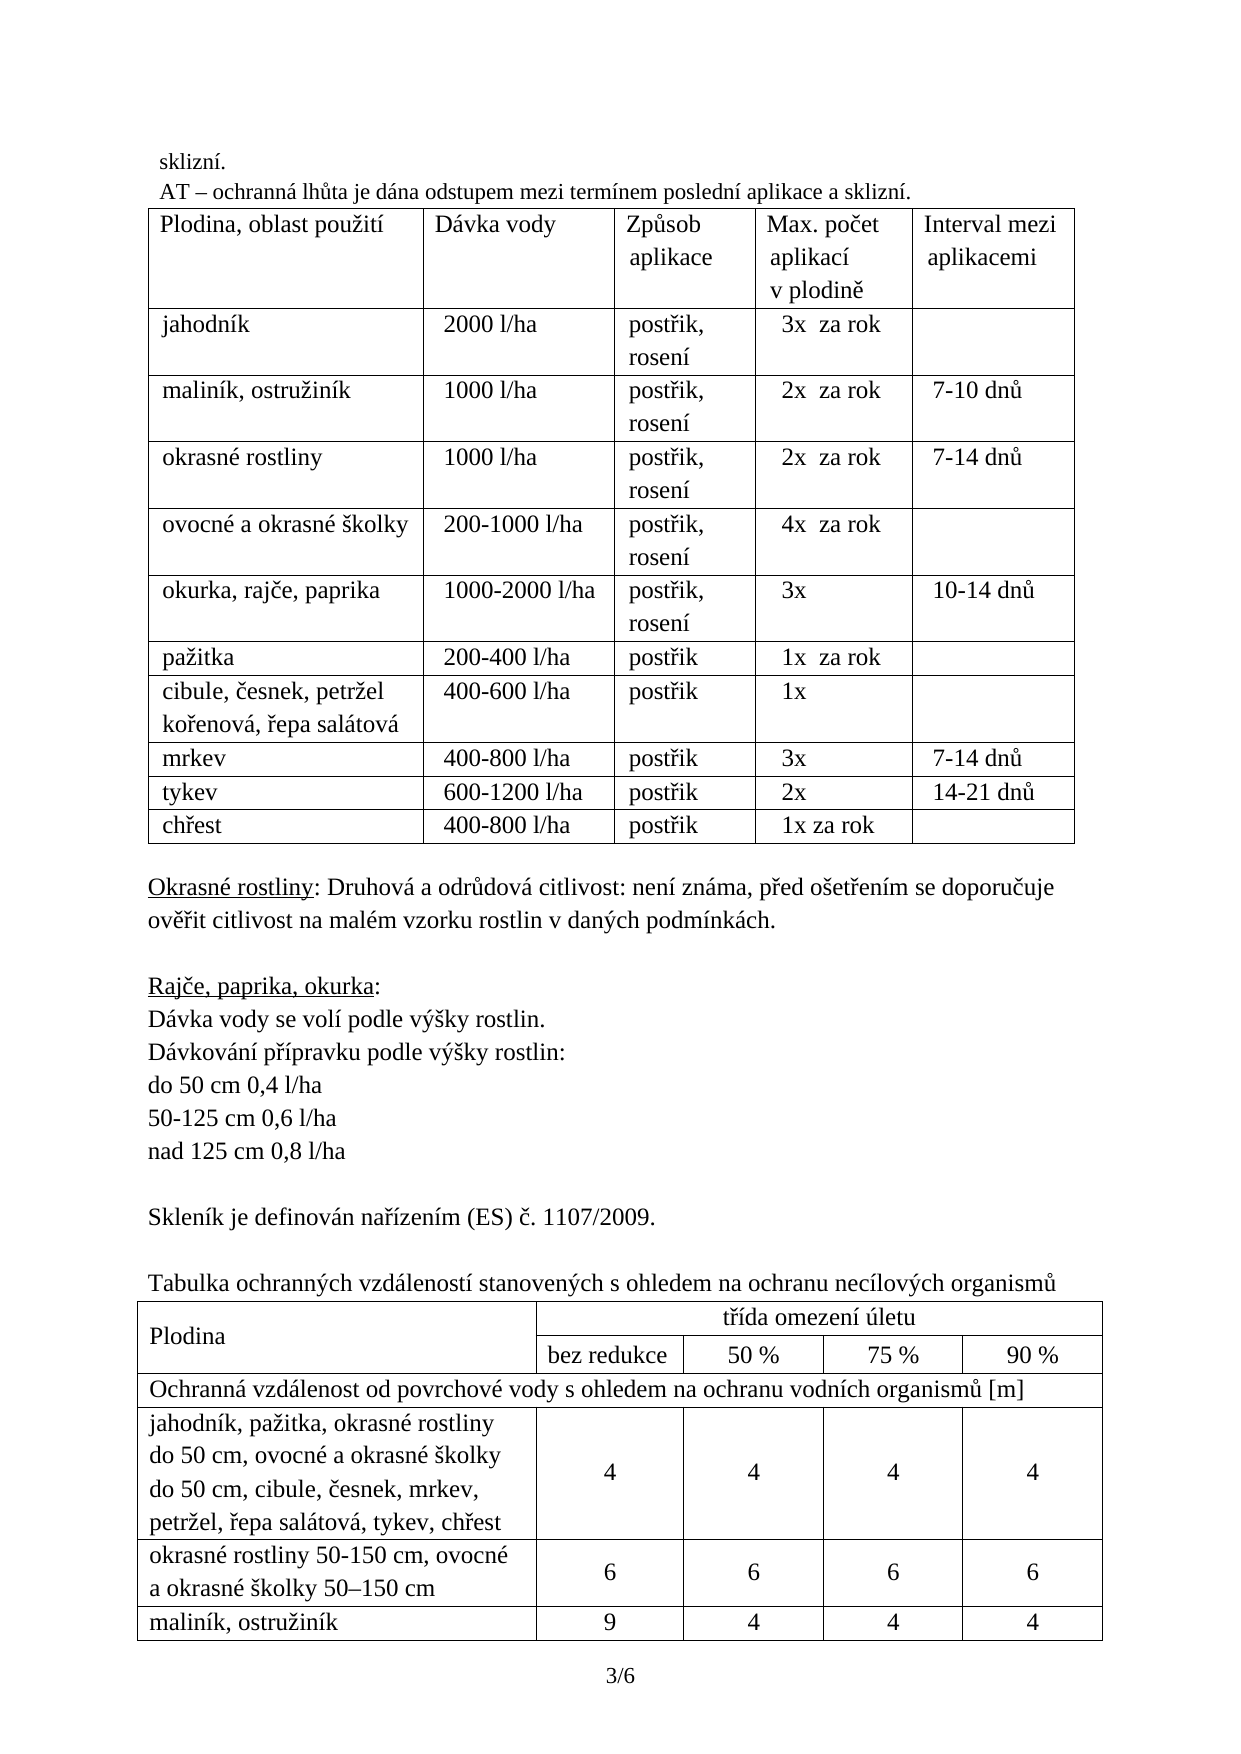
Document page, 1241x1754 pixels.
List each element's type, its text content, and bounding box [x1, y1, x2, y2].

table_cell okrasné rostliny [149, 442, 423, 508]
table_cell 6 [537, 1540, 683, 1606]
table_cell 1000-2000 l/ha [424, 576, 614, 641]
table_cell 2x za rok [756, 442, 912, 508]
table_cell 4 [824, 1408, 962, 1539]
table_cell bez redukce [537, 1336, 683, 1373]
table_cell postřik [615, 743, 755, 776]
table_cell 1000 l/ha [424, 442, 614, 508]
table_cell 2000 l/ha [424, 309, 614, 374]
table_cell chřest [149, 810, 423, 843]
text AT – ochranná lhůta je dána odstupem mezi termínem poslední aplikace a sklizní. [148, 178, 1092, 204]
table_cell pažitka [149, 642, 423, 675]
table_cell [913, 810, 1074, 843]
table_cell 200-1000 l/ha [424, 509, 614, 574]
table_cell 14-21 dnů [913, 777, 1074, 809]
text Skleník je definován nařízením (ES) č. 1107/2009. [148, 1202, 1092, 1231]
table_cell postřik [615, 777, 755, 809]
table_cell 2x za rok [756, 376, 912, 441]
table_cell [913, 309, 1074, 374]
table_cell 6 [684, 1540, 823, 1606]
table_cell 4 [684, 1408, 823, 1539]
table_cell 4x za rok [756, 509, 912, 574]
table_header třída omezení úletu [537, 1302, 1102, 1335]
table_cell 3x [756, 743, 912, 776]
table_cell 1x za rok [756, 810, 912, 843]
table_cell [913, 642, 1074, 675]
table_header Plodina [138, 1302, 536, 1373]
table_cell 400-800 l/ha [424, 743, 614, 776]
text Okrasné rostliny: Druhová a odrůdová citlivost: není známa, před ošetřením se doporučuje ověřit citlivost na malém vzorku rostlin v daných podmínkách. [148, 872, 1092, 934]
table_header Plodina, oblast použití [149, 209, 423, 308]
table_cell postřik, rosení [615, 442, 755, 508]
table_cell jahodník, pažitka, okrasné rostliny do 50 cm, ovocné a okrasné školky do 50 cm, cibule, česnek, mrkev, petržel, řepa salátová, tykev, chřest [138, 1408, 536, 1539]
table_cell [913, 509, 1074, 574]
table_cell 600-1200 l/ha [424, 777, 614, 809]
table_cell 4 [963, 1607, 1102, 1639]
text Rajče, paprika, okurka: [148, 971, 1092, 1000]
table_cell postřik [615, 642, 755, 675]
table_cell ovocné a okrasné školky [149, 509, 423, 574]
table_header Max. počet aplikací v plodině [756, 209, 912, 308]
text Dávkování přípravku podle výšky rostlin: [148, 1037, 1092, 1066]
table_cell 7-14 dnů [913, 743, 1074, 776]
list Tabulka ochranných vzdáleností stanovených s ohledem na ochranu necílových organismů [148, 1268, 1122, 1297]
text 50-125 cm 0,6 l/ha [148, 1103, 1092, 1132]
table_cell 3x [756, 576, 912, 641]
table_cell 75 % [824, 1336, 962, 1373]
table_cell postřik, rosení [615, 509, 755, 574]
table_cell jahodník [149, 309, 423, 374]
table_cell 90 % [963, 1336, 1102, 1373]
table_cell postřik [615, 810, 755, 843]
table_cell 9 [537, 1607, 683, 1639]
text sklizní. [148, 148, 1092, 174]
table_cell mrkev [149, 743, 423, 776]
table_cell maliník, ostružiník [138, 1607, 536, 1639]
table_cell 6 [963, 1540, 1102, 1606]
table_cell 4 [963, 1408, 1102, 1539]
table_cell okrasné rostliny 50-150 cm, ovocné a okrasné školky 50–150 cm [138, 1540, 536, 1606]
table_cell [913, 676, 1074, 742]
table_cell 4 [824, 1607, 962, 1639]
table_cell 7-14 dnů [913, 442, 1074, 508]
table_cell postřik [615, 676, 755, 742]
table_cell 10-14 dnů [913, 576, 1074, 641]
table_cell 3x za rok [756, 309, 912, 374]
table_cell tykev [149, 777, 423, 809]
table_cell Ochranná vzdálenost od povrchové vody s ohledem na ochranu vodních organismů [m] [138, 1374, 1102, 1407]
table_cell 1000 l/ha [424, 376, 614, 441]
table_header Způsob aplikace [615, 209, 755, 308]
table_cell 1x [756, 676, 912, 742]
table_cell 4 [537, 1408, 683, 1539]
table_cell cibule, česnek, petržel kořenová, řepa salátová [149, 676, 423, 742]
table_cell 7-10 dnů [913, 376, 1074, 441]
table_header Dávka vody [424, 209, 614, 308]
table_cell postřik, rosení [615, 376, 755, 441]
table_cell 400-600 l/ha [424, 676, 614, 742]
table_cell 200-400 l/ha [424, 642, 614, 675]
table_cell 6 [824, 1540, 962, 1606]
text do 50 cm 0,4 l/ha [148, 1070, 1092, 1099]
table_cell 4 [684, 1607, 823, 1639]
table_cell 2x [756, 777, 912, 809]
table_cell postřik, rosení [615, 576, 755, 641]
text Dávka vody se volí podle výšky rostlin. [148, 1004, 1092, 1033]
table_cell maliník, ostružiník [149, 376, 423, 441]
text nad 125 cm 0,8 l/ha [148, 1136, 1092, 1165]
table_cell 400-800 l/ha [424, 810, 614, 843]
table_cell okurka, rajče, paprika [149, 576, 423, 641]
table_cell 1x za rok [756, 642, 912, 675]
table_cell 50 % [684, 1336, 823, 1373]
table_header Interval mezi aplikacemi [913, 209, 1074, 308]
table_cell postřik, rosení [615, 309, 755, 374]
